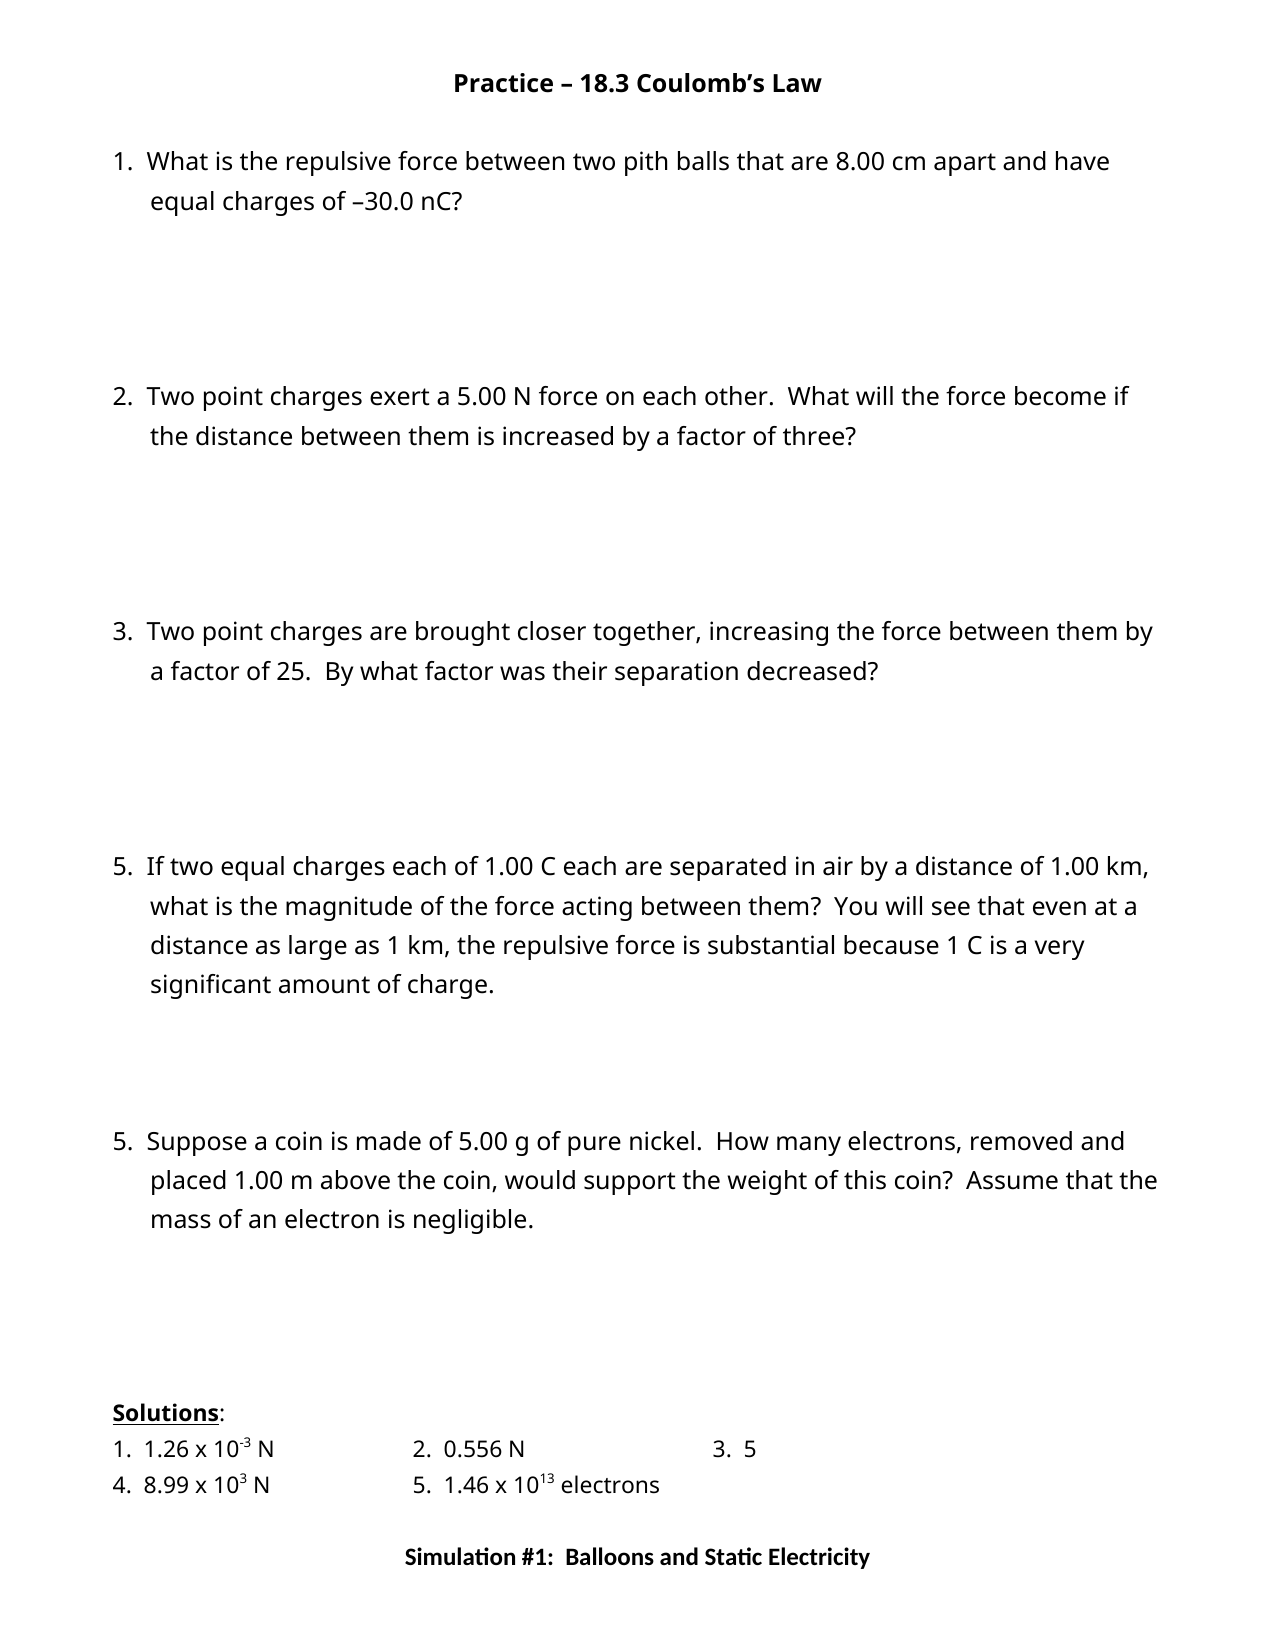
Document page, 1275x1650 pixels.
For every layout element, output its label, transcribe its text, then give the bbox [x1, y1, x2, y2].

text 3. Two point charges are brought closer together, increasing the force between them by a factor of 25. By what factor was their separation decreased? [112, 614, 1162, 687]
text 5. Suppose a coin is made of 5.00 g of pure nickel. How many electrons, removed and placed 1.00 m above the coin, would support the weight of this coin? Assume that the mass of an electron is negligible. [112, 1123, 1162, 1236]
text 1. What is the repulsive force between two pith balls that are 8.00 cm apart and have equal charges of –30.0 nC? [112, 144, 1162, 217]
text 2. Two point charges exert a 5.00 N force on each other. What will the force become if the distance between them is increased by a factor of three? [112, 379, 1162, 452]
text 4. 8.99 x 103 N 5. 1.46 x 1013 electrons [112, 1469, 1162, 1500]
text Simulation #1: Balloons and Static Electricity [112, 1541, 1162, 1572]
text 1. 1.26 x 10-3 N 2. 0.556 N 3. 5 [112, 1433, 1162, 1464]
text Practice – 18.3 Coulomb’s Law [112, 66, 1162, 100]
text 5. If two equal charges each of 1.00 C each are separated in air by a distance of 1.00 km, what is the magnitude of the force acting between them? You will see that even at a distance as large as 1 km, the repulsive force is substantial because 1 C is a very significant amount of charge. [112, 849, 1162, 1001]
text Solutions: [112, 1397, 1162, 1428]
